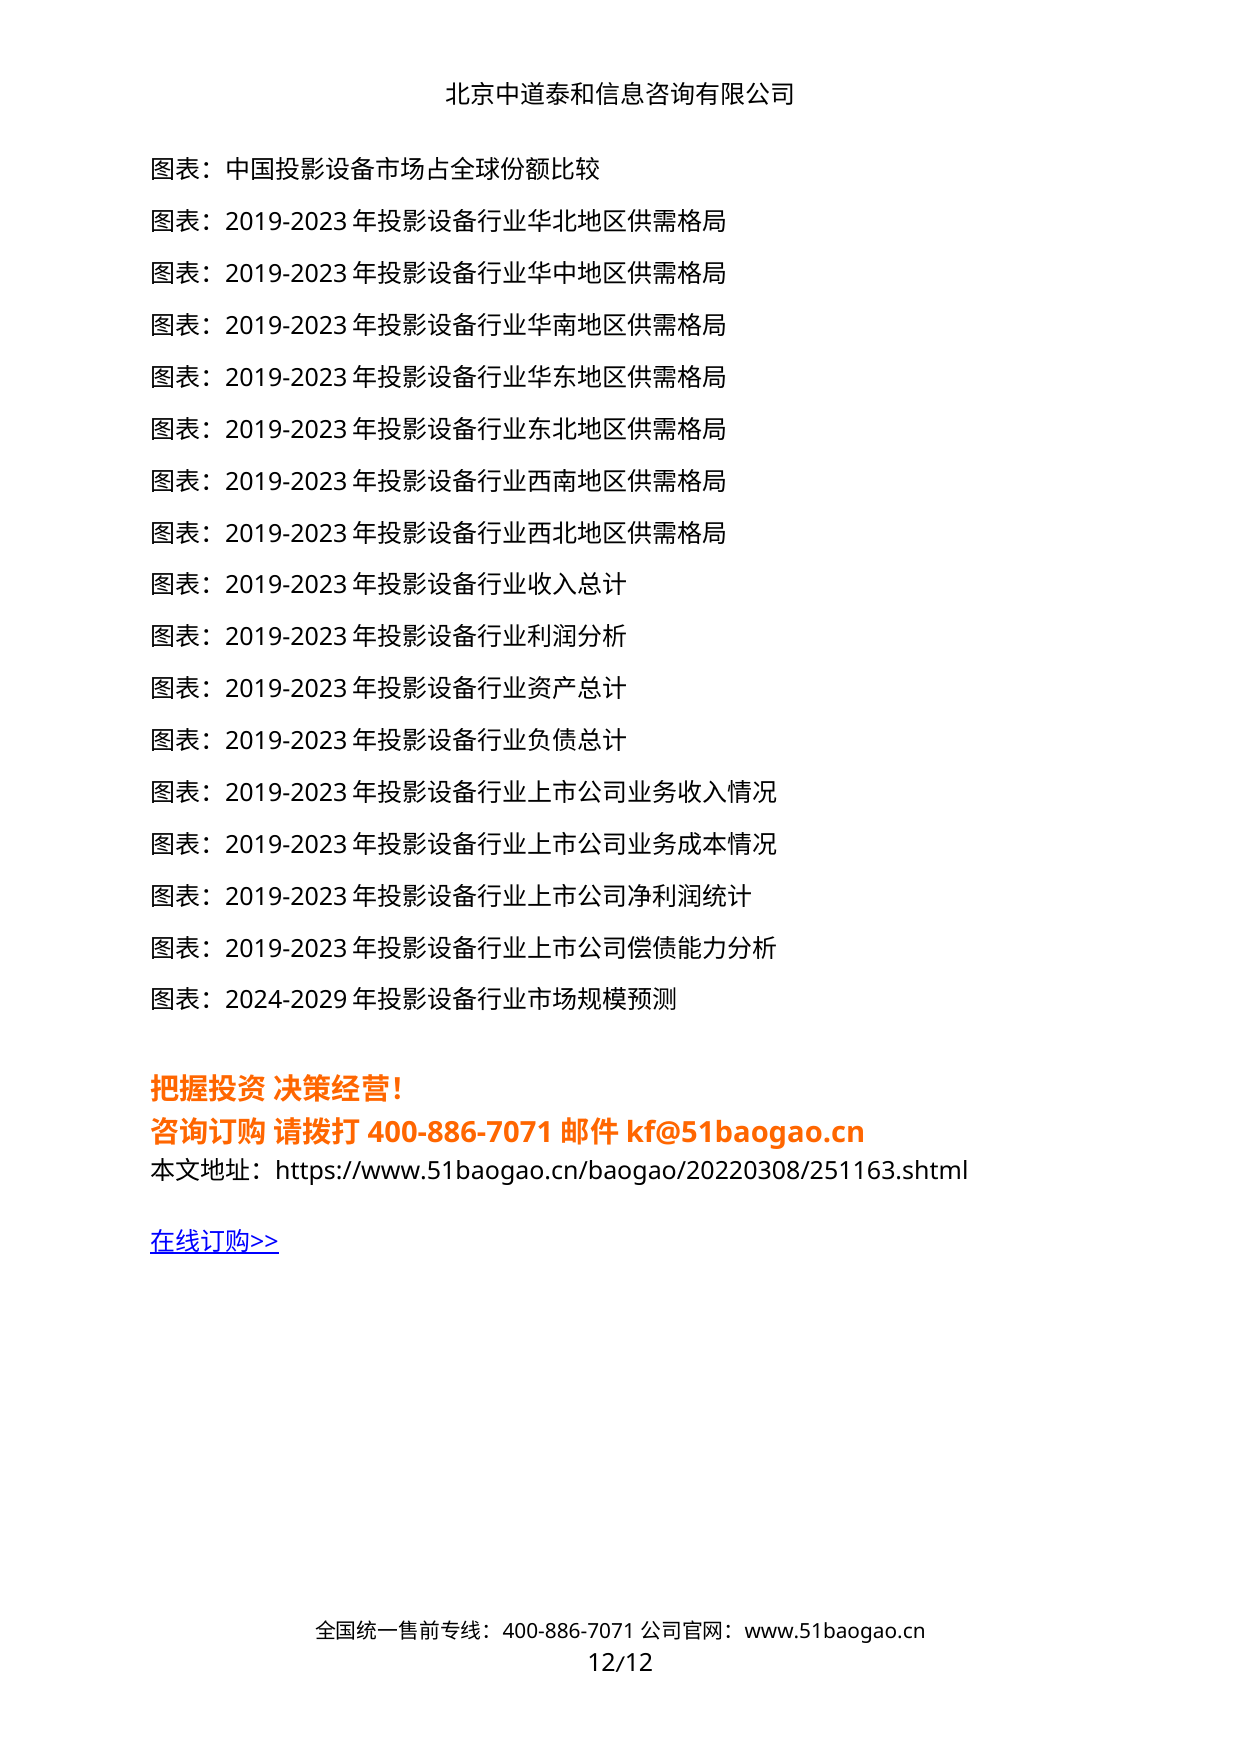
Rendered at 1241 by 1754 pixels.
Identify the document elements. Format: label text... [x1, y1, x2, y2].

text 图表：2019-2023年投影设备行业东北地区供需格局 [150, 409, 1090, 446]
text 把握投资 决策经营！咨询订购 请拨打 400-886-7071 邮件 kf@51baogao.cn本文地址：https://www.51baogao.cn/baogao/20220308/251163.shtml [150, 1032, 1090, 1187]
text 图表：2019-2023年投影设备行业西北地区供需格局 [150, 513, 1090, 549]
text 图表：2019-2023年投影设备行业华南地区供需格局 [150, 306, 1090, 342]
text 图表：2019-2023年投影设备行业利润分析 [150, 617, 1090, 653]
text 图表：中国投影设备市场占全球份额比较 [150, 150, 1090, 186]
text 图表：2019-2023年投影设备行业华北地区供需格局 [150, 202, 1090, 238]
text 在线订购>> [150, 1187, 1090, 1257]
text 图表：2019-2023年投影设备行业资产总计 [150, 669, 1090, 705]
text 图表：2019-2023年投影设备行业上市公司偿债能力分析 [150, 928, 1090, 964]
text 图表：2019-2023年投影设备行业负债总计 [150, 721, 1090, 757]
text 图表：2019-2023年投影设备行业上市公司净利润统计 [150, 876, 1090, 912]
text 图表：2019-2023年投影设备行业上市公司业务收入情况 [150, 772, 1090, 809]
text 图表：2019-2023年投影设备行业西南地区供需格局 [150, 461, 1090, 497]
text 图表：2019-2023年投影设备行业华东地区供需格局 [150, 357, 1090, 394]
text 图表：2019-2023年投影设备行业收入总计 [150, 565, 1090, 601]
text 图表：2019-2023年投影设备行业华中地区供需格局 [150, 254, 1090, 290]
text 图表：2024-2029年投影设备行业市场规模预测 [150, 980, 1090, 1016]
text 图表：2019-2023年投影设备行业上市公司业务成本情况 [150, 824, 1090, 861]
